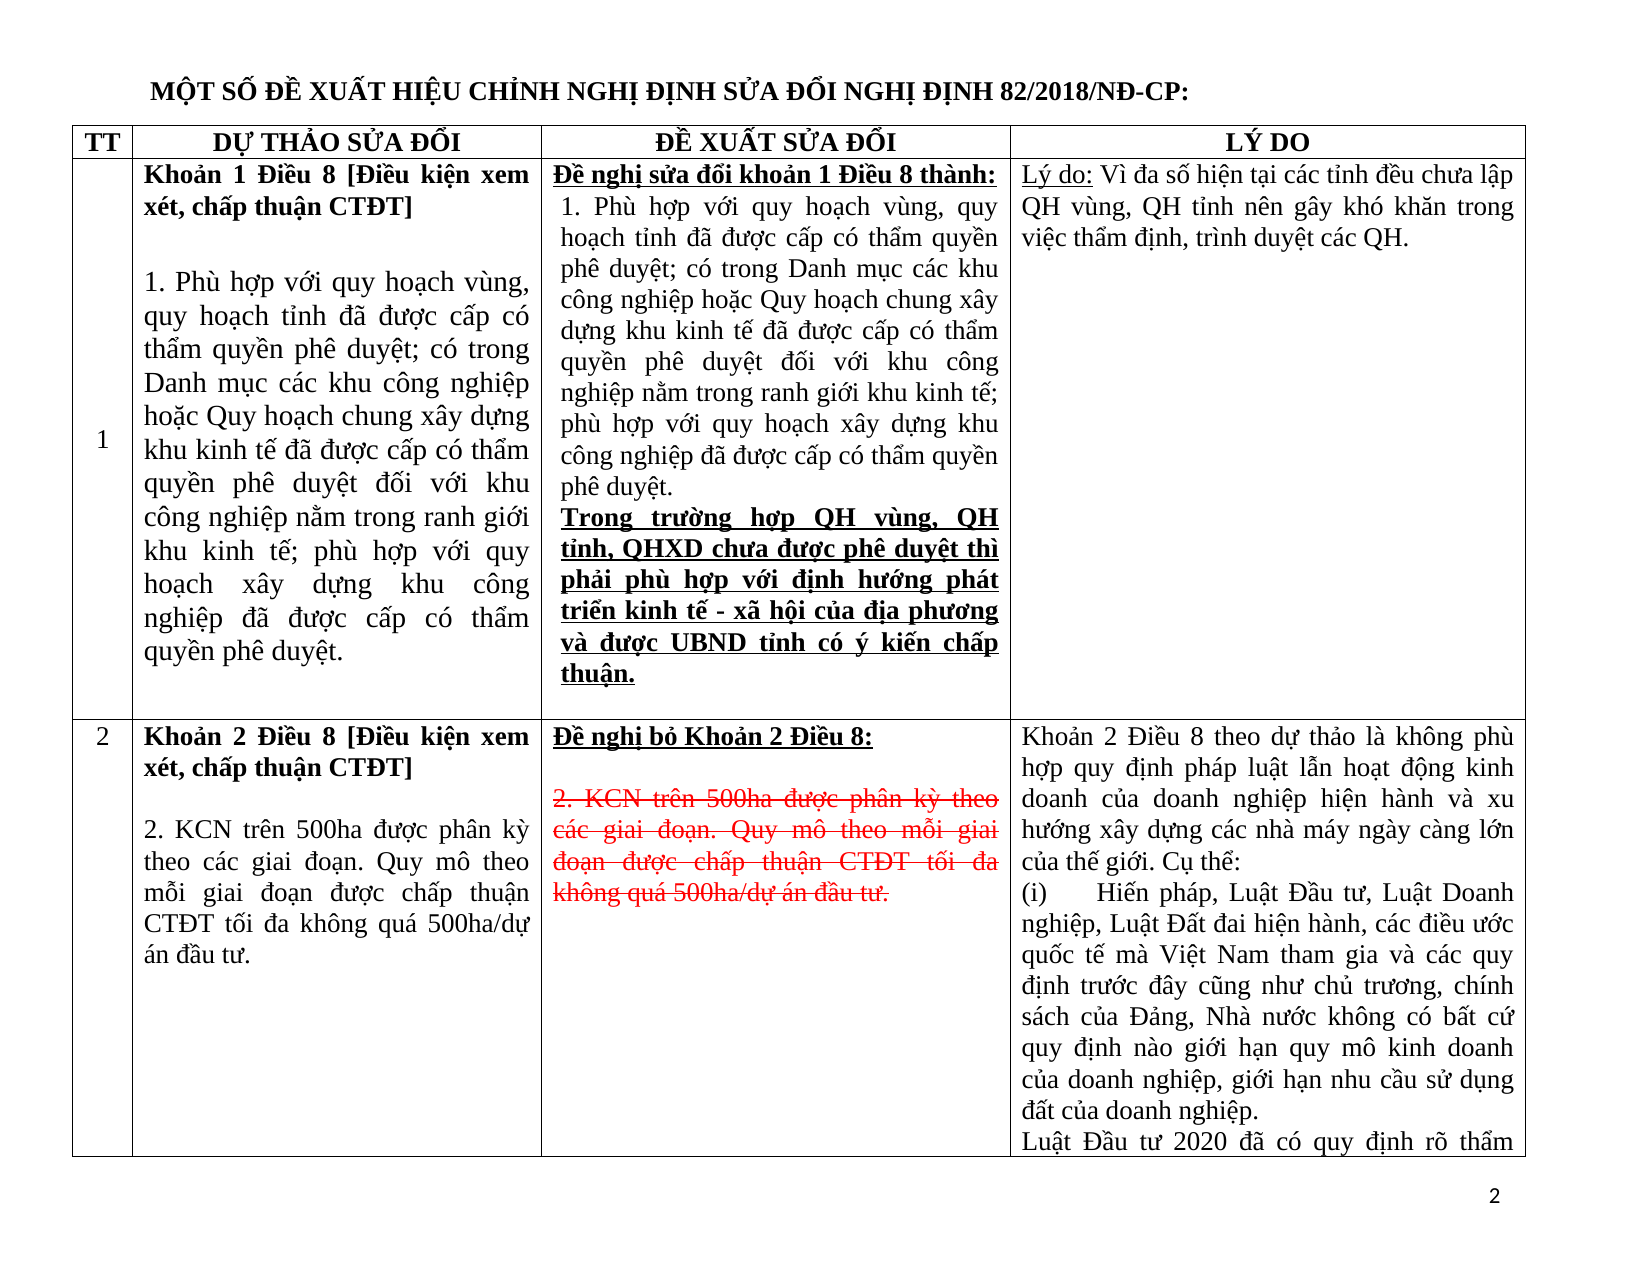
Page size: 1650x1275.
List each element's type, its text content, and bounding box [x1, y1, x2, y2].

table_cell Đề nghị sửa đổi khoản 1 Điều 8 thành: 1. Phù hợp với quy hoạch vùng, quy hoạch tỉnh đã được cấp có thẩm quyền phê duyệt; có trong Danh mục các khu công nghiệp hoặc Quy hoạch chung xây dựng khu kinh tế đã được cấp có thẩm quyền phê duyệt đối với khu công nghiệp nằm trong ranh giới khu kinh tế; phù hợp với quy hoạch xây dựng khu công nghiệp đã được cấp có thẩm quyền phê duyệt. Trong trường hợp QH vùng, QH tỉnh, QHXD chưa được phê duyệt thì phải phù hợp với định hướng phát triển kinh tế - xã hội của địa phương và được UBND tỉnh có ý kiến chấp thuận. [542, 159, 1010, 719]
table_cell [133, 720, 541, 1156]
table_cell Lý do: Vì đa số hiện tại các tỉnh đều chưa lập QH vùng, QH tỉnh nên gây khó khăn trong việc thẩm định, trình duyệt các QH. [1011, 159, 1525, 719]
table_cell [542, 720, 1010, 1156]
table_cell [1011, 720, 1525, 1156]
table_header DỰ THẢO SỬA ĐỔI [133, 126, 541, 157]
text MỘT SỐ ĐỀ XUẤT HIỆU CHỈNH NGHỊ ĐỊNH SỬA ĐỔI NGHỊ ĐỊNH 82/2018/NĐ-CP: [150, 75, 1500, 106]
table_header LÝ DO [1011, 126, 1525, 157]
table_cell 1 [73, 159, 132, 719]
table_cell Khoản 1 Điều 8 [Điều kiện xem xét, chấp thuận CTĐT] 1. Phù hợp với quy hoạch vùng, quy hoạch tỉnh đã được cấp có thẩm quyền phê duyệt; có trong Danh mục các khu công nghiệp hoặc Quy hoạch chung xây dựng khu kinh tế đã được cấp có thẩm quyền phê duyệt đối với khu công nghiệp nằm trong ranh giới khu kinh tế; phù hợp với quy hoạch xây dựng khu công nghiệp đã được cấp có thẩm quyền phê duyệt. [133, 159, 541, 719]
table_header TT [73, 126, 132, 157]
table_header ĐỀ XUẤT SỬA ĐỔI [542, 126, 1010, 157]
table_cell 2 [73, 720, 132, 1156]
